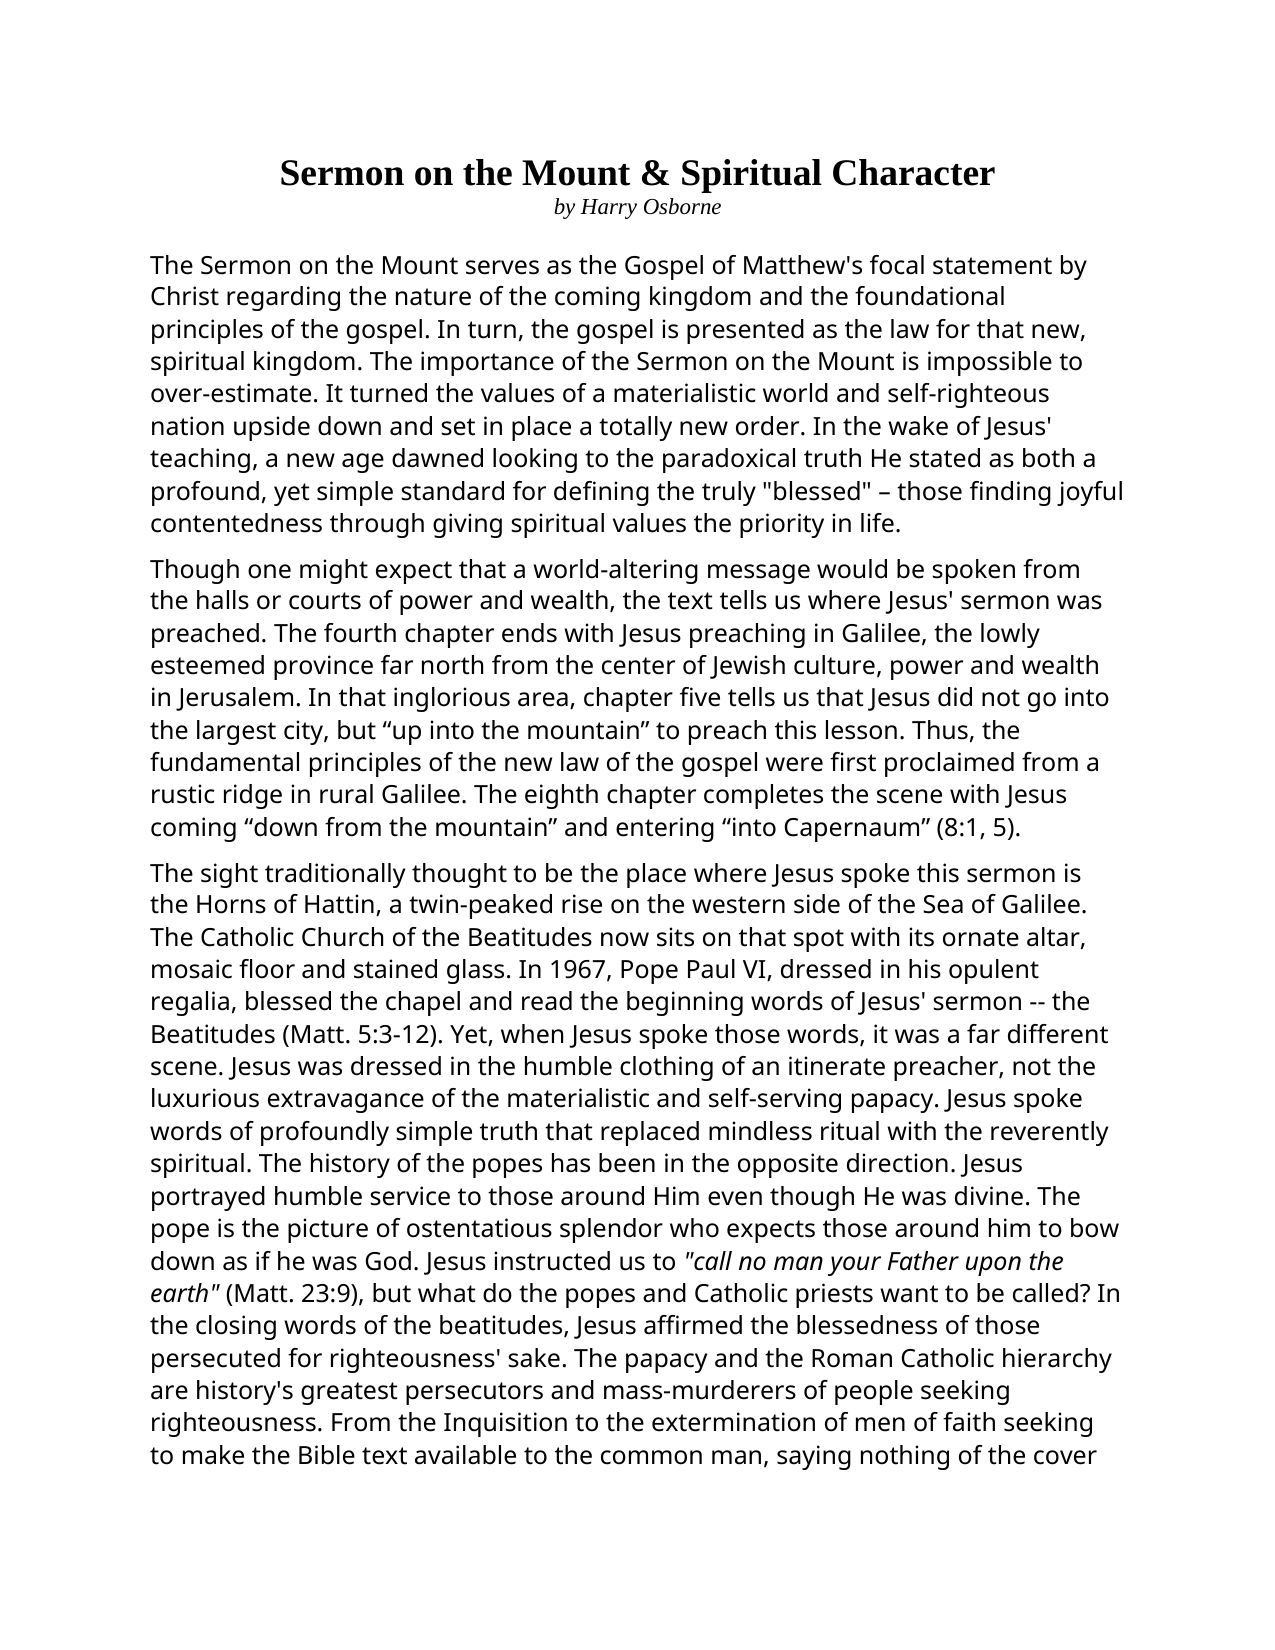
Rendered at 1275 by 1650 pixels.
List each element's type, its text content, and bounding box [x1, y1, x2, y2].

text Sermon on the Mount & Spiritual Character [150, 150, 1125, 193]
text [150, 856, 1125, 1472]
text Though one might expect that a world-altering message would be spoken from the halls or courts of power and wealth, the text tells us where Jesus' sermon was preached. The fourth chapter ends with Jesus preaching in Galilee, the lowly esteemed province far north from the center of Jewish culture, power and wealth in Jerusalem. In that inglorious area, chapter five tells us that Jesus did not go into the largest city, but “up into the mountain” to preach this lesson. Thus, the fundamental principles of the new law of the gospel were first proclaimed from a rustic ridge in rural Galilee. The eighth chapter completes the scene with Jesus coming “down from the mountain” and entering “into Capernaum” (8:1, 5). [150, 552, 1125, 844]
text by Harry Osborne [150, 193, 1125, 219]
text The Sermon on the Mount serves as the Gospel of Matthew's focal statement by Christ regarding the nature of the coming kingdom and the foundational principles of the gospel. In turn, the gospel is presented as the law for that new, spiritual kingdom. The importance of the Sermon on the Mount is impossible to over-estimate. It turned the values of a materialistic world and self-righteous nation upside down and set in place a totally new order. In the wake of Jesus' teaching, a new age dawned looking to the paradoxical truth He stated as both a profound, yet simple standard for defining the truly "blessed" – those finding joyful contentedness through giving spiritual values the priority in life. [150, 248, 1125, 540]
